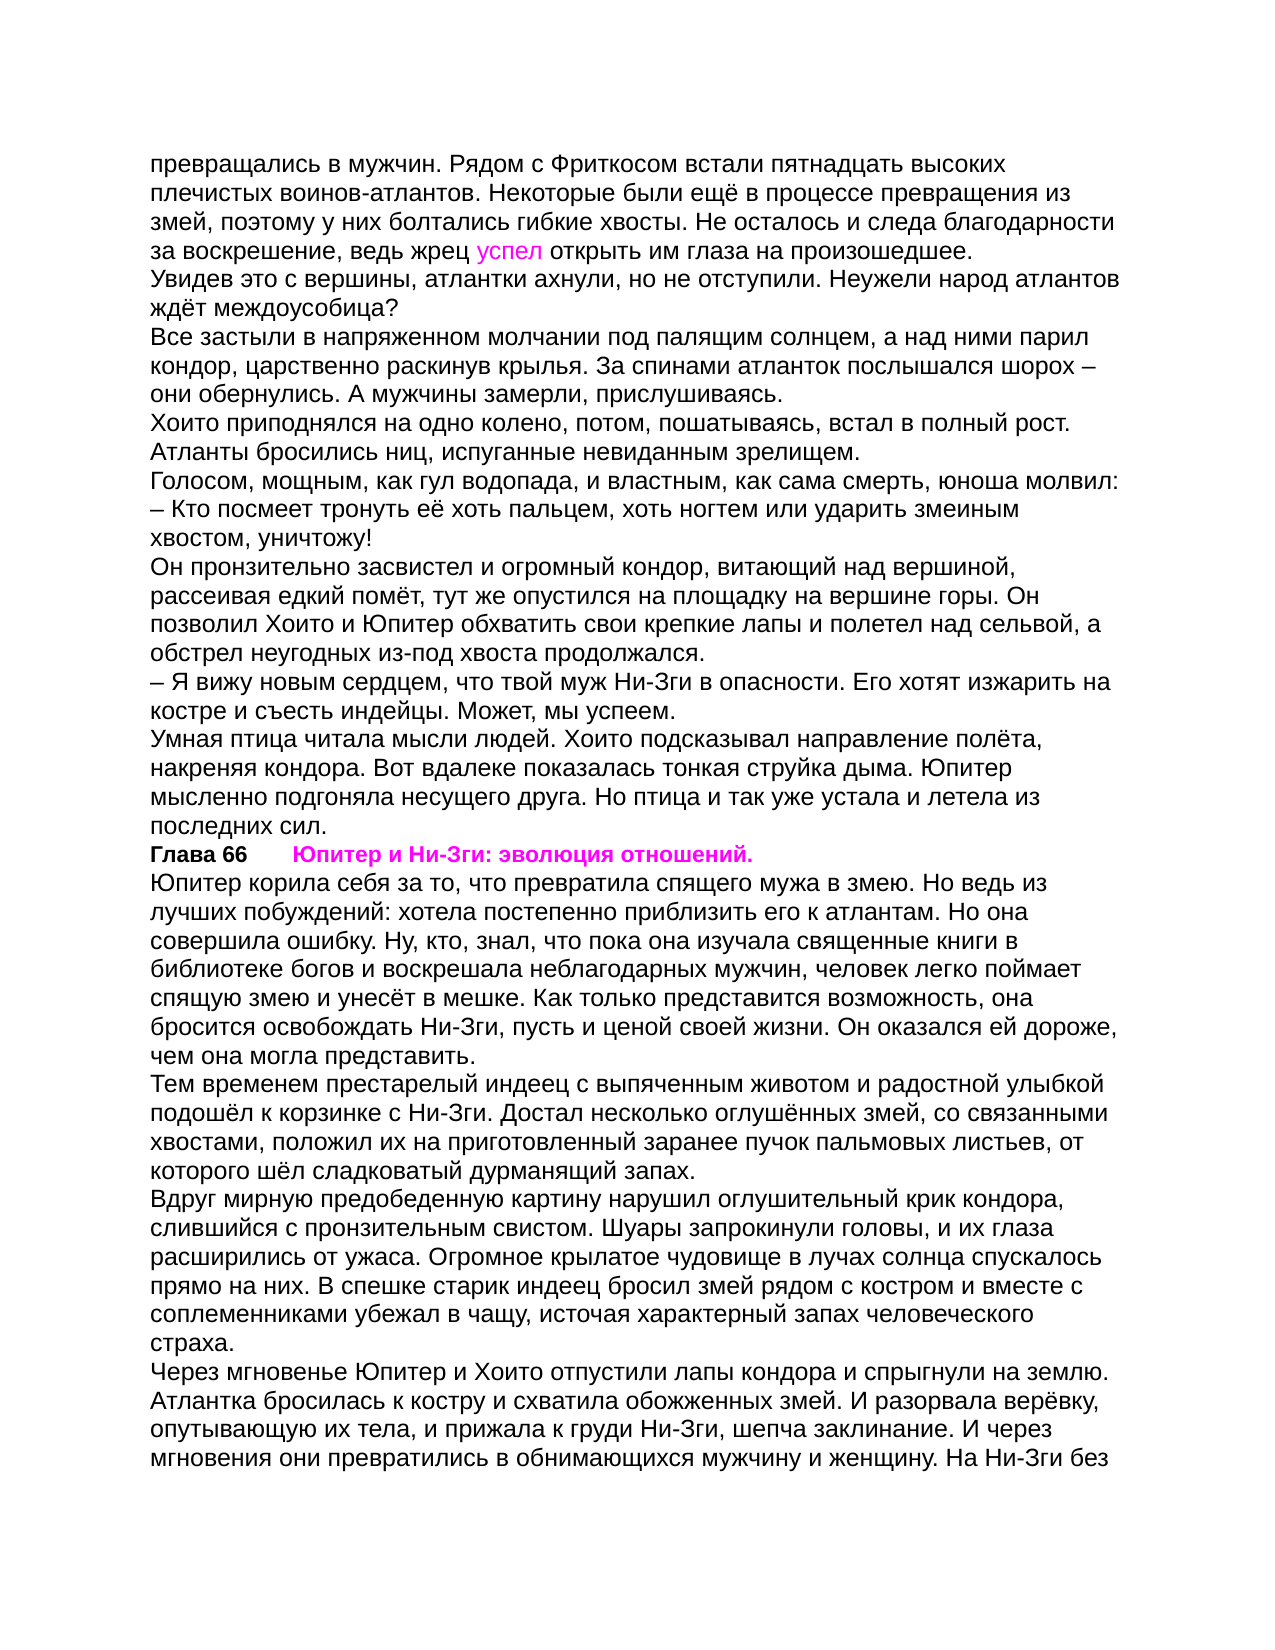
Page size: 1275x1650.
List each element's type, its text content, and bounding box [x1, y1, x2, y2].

text Увидев это с вершины, атлантки ахнули, но не отступили. Неужели народ атлантов ждёт междоусобица? [150, 265, 1125, 322]
text Умная птица читала мысли людей. Хоито подсказывал направление полёта, накреняя кондора. Вот вдалеке показалась тонкая струйка дыма. Юпитер мысленно подгоняла несущего друга. Но птица и так уже устала и летела из последних сил. [150, 725, 1125, 840]
text Все застыли в напряженном молчании под палящим солнцем, а над ними парил кондор, царственно раскинув крылья. За спинами атланток послышался шорох – они обернулись. А мужчины замерли, прислушиваясь. [150, 322, 1125, 409]
text – Кто посмеет тронуть её хоть пальцем, хоть ногтем или ударить змеиным хвостом, уничтожу! [150, 495, 1125, 552]
text – Я вижу новым сердцем, что твой муж Ни-Зги в опасности. Его хотят изжарить на костре и съесть индейцы. Может, мы успеем. [150, 667, 1125, 725]
text Тем временем престарелый индеец с выпяченным животом и радостной улыбкой подошёл к корзинке с Ни-Зги. Достал несколько оглушённых змей, со связанными хвостами, положил их на приготовленный заранее пучок пальмовых листьев, от которого шёл сладковатый дурманящий запах. [150, 1070, 1125, 1185]
text Юпитер корила себя за то, что превратила спящего мужа в змею. Но ведь из лучших побуждений: хотела постепенно приблизить его к атлантам. Но она совершила ошибку. Ну, кто, знал, что пока она изучала священные книги в библиотеке богов и воскрешала неблагодарных мужчин, человек легко поймает спящую змею и унесёт в мешке. Как только представится возможность, она бросится освобождать Ни-Зги, пусть и ценой своей жизни. Он оказался ей дороже, чем она могла представить. [150, 869, 1125, 1070]
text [150, 150, 1125, 265]
text Голосом, мощным, как гул водопада, и властным, как сама смерть, юноша молвил: [150, 466, 1125, 495]
text Глава 66 Юпитер и Ни-Зги: эволюция отношений. [150, 840, 1125, 869]
text Он пронзительно засвистел и огромный кондор, витающий над вершиной, рассеивая едкий помёт, тут же опустился на площадку на вершине горы. Он позволил Хоито и Юпитер обхватить свои крепкие лапы и полетел над сельвой, а обстрел неугодных из-под хвоста продолжался. [150, 552, 1125, 667]
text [150, 1357, 1125, 1472]
text Вдруг мирную предобеденную картину нарушил оглушительный крик кондора, слившийся с пронзительным свистом. Шуары запрокинули головы, и их глаза расширились от ужаса. Огромное крылатое чудовище в лучах солнца спускалось прямо на них. В спешке старик индеец бросил змей рядом с костром и вместе с соплеменниками убежал в чащу, источая характерный запах человеческого страха. [150, 1185, 1125, 1357]
text Хоито приподнялся на одно колено, потом, пошатываясь, встал в полный рост. Атланты бросились ниц, испуганные невиданным зрелищем. [150, 409, 1125, 466]
